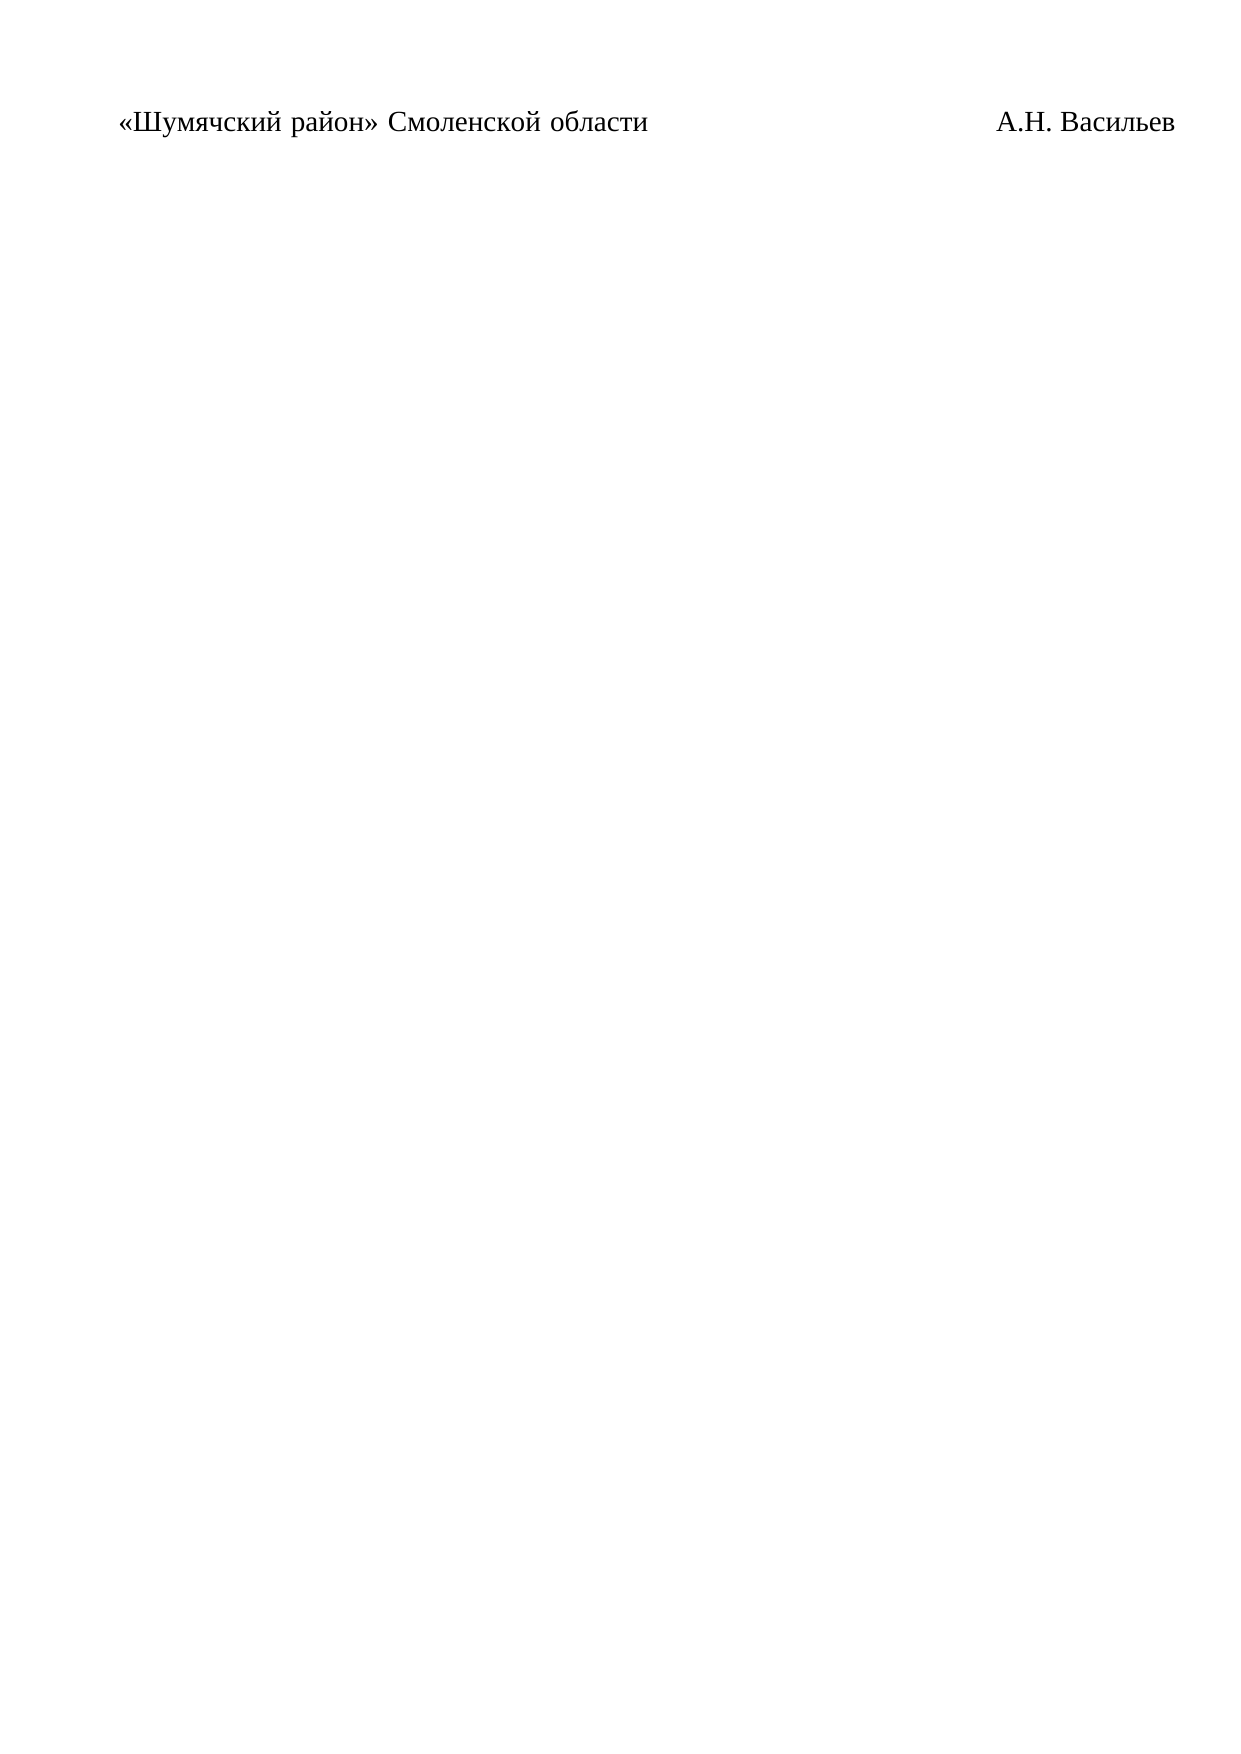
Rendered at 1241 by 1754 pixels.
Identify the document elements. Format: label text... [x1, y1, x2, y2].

text «Шумячский район» Смоленской области А.Н. Васильев [118, 104, 1181, 166]
